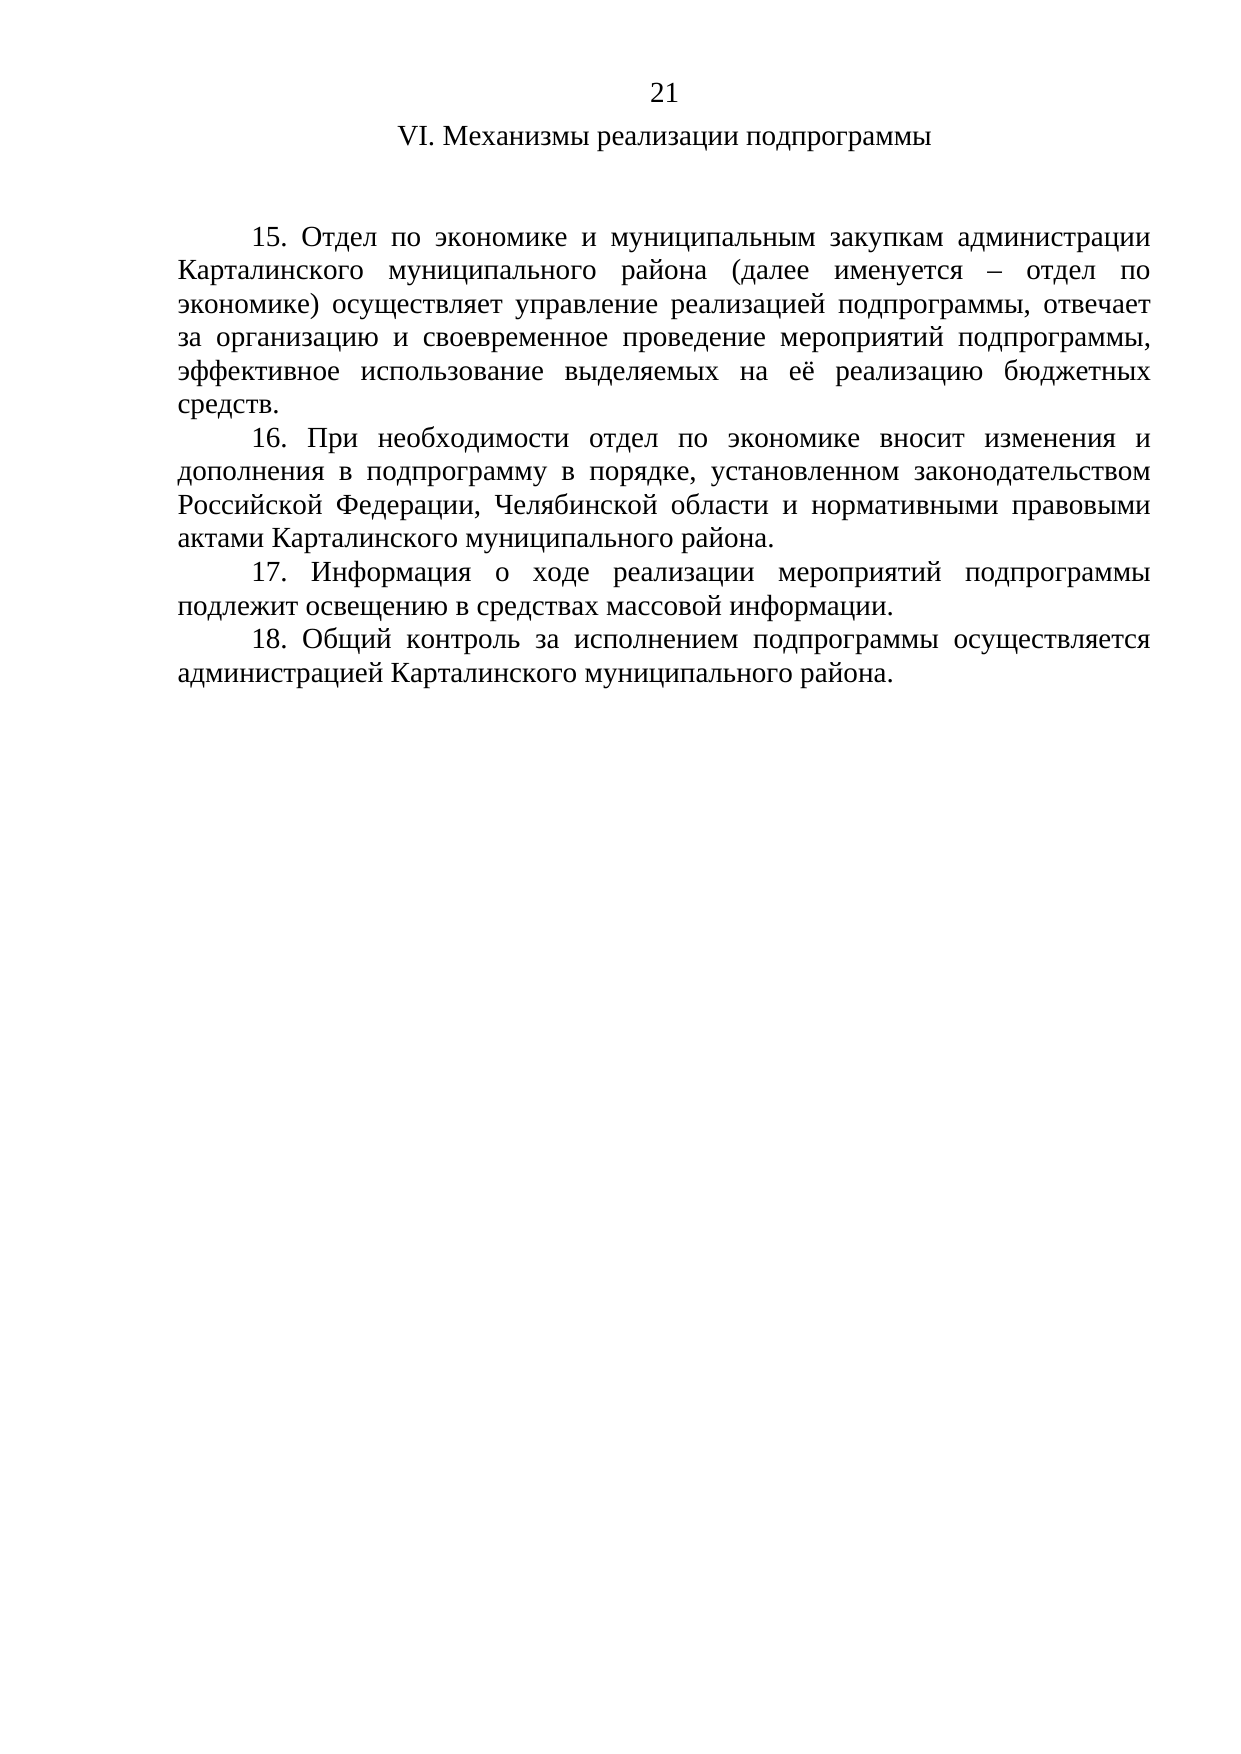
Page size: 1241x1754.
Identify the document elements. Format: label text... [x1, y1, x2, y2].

text 15. Отдел по экономике и муниципальным закупкам администрации Карталинского муниципального района (далее именуется – отдел по экономике) осуществляет управление реализацией подпрограммы, отвечает за организацию и своевременное проведение мероприятий подпрограммы, эффективное использование выделяемых на её реализацию бюджетных средств. [177, 219, 1152, 420]
text 16. При необходимости отдел по экономике вносит изменения и дополнения в подпрограмму в порядке, установленном законодательством Российской Федерации, Челябинской области и нормативными правовыми актами Карталинского муниципального района. [177, 420, 1152, 554]
text 18. Общий контроль за исполнением подпрограммы осуществляется администрацией Карталинского муниципального района. [177, 621, 1152, 688]
text VI. Механизмы реализации подпрограммы [177, 118, 1152, 152]
text 17. Информация о ходе реализации мероприятий подпрограммы подлежит освещению в средствах массовой информации. [177, 554, 1152, 621]
